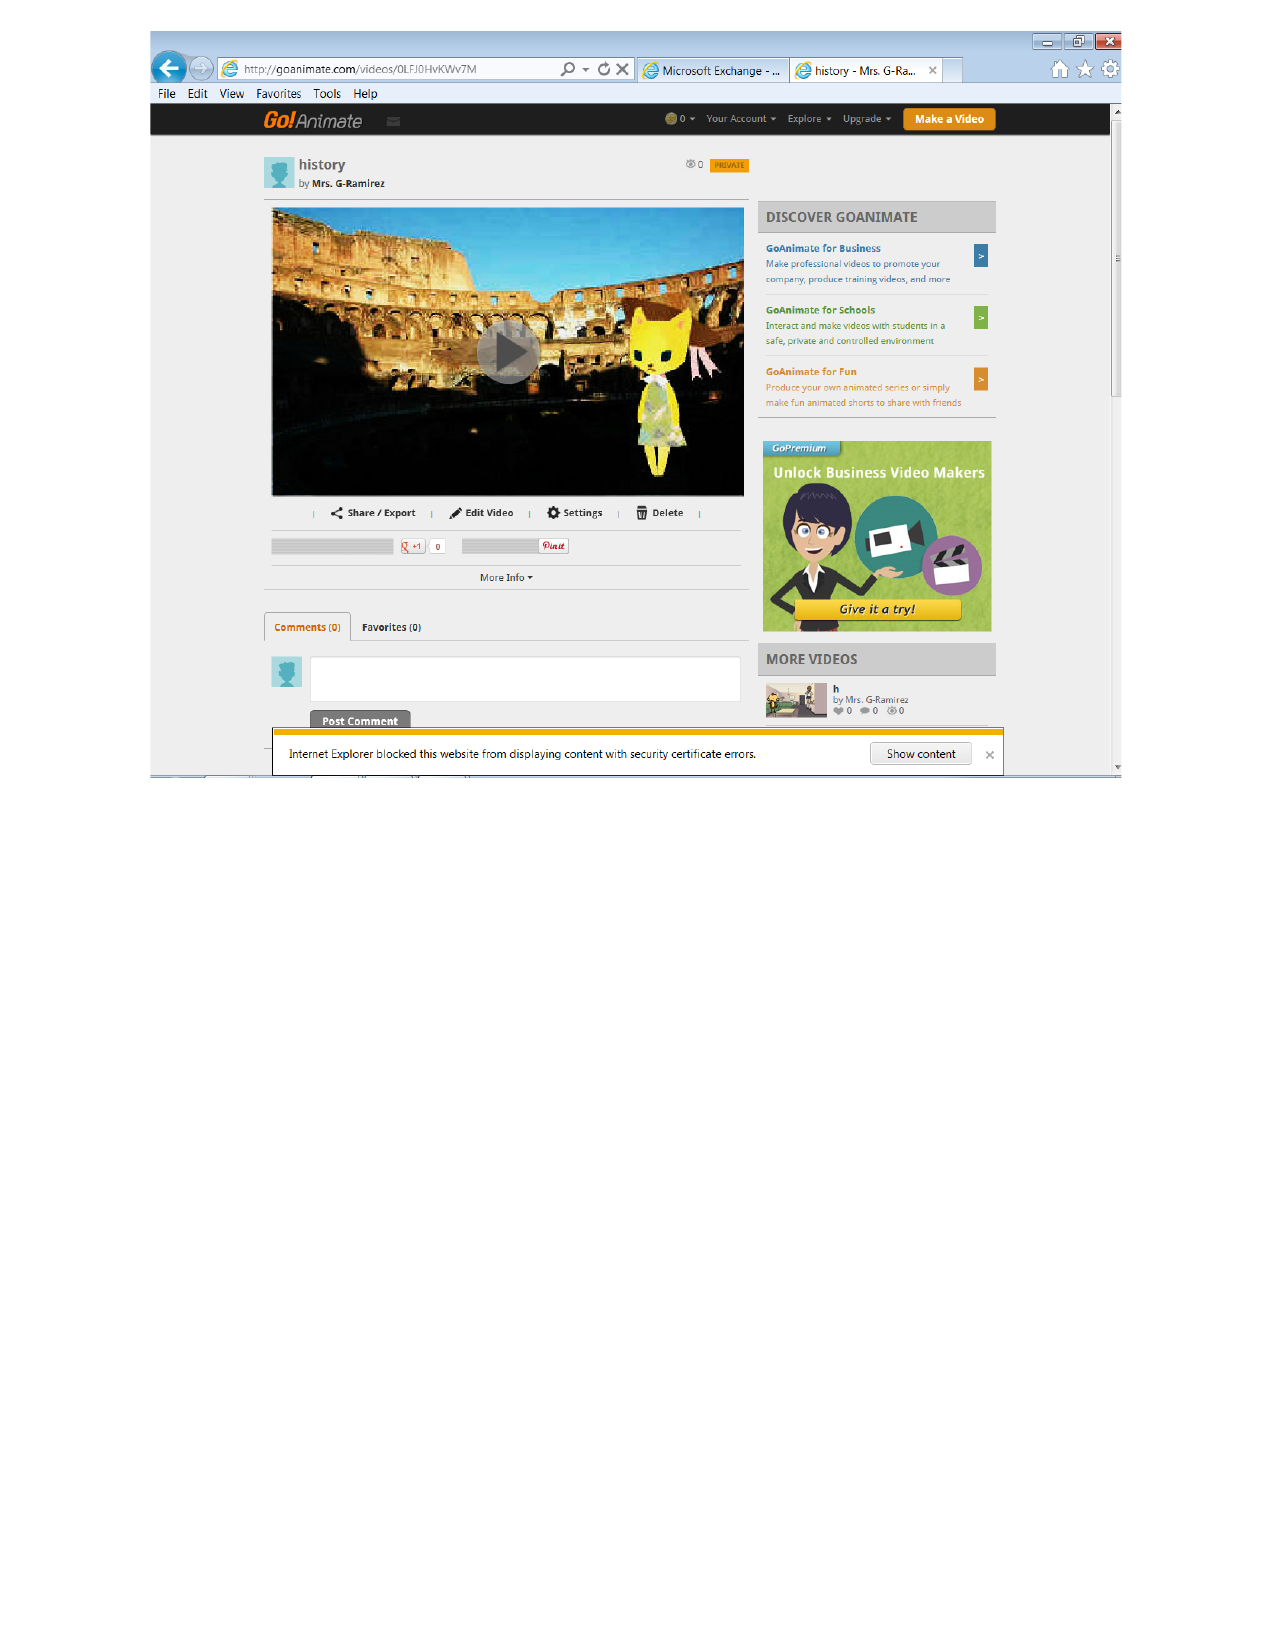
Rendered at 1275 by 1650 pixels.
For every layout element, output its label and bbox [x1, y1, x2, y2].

picture [150, 31, 1122, 778]
